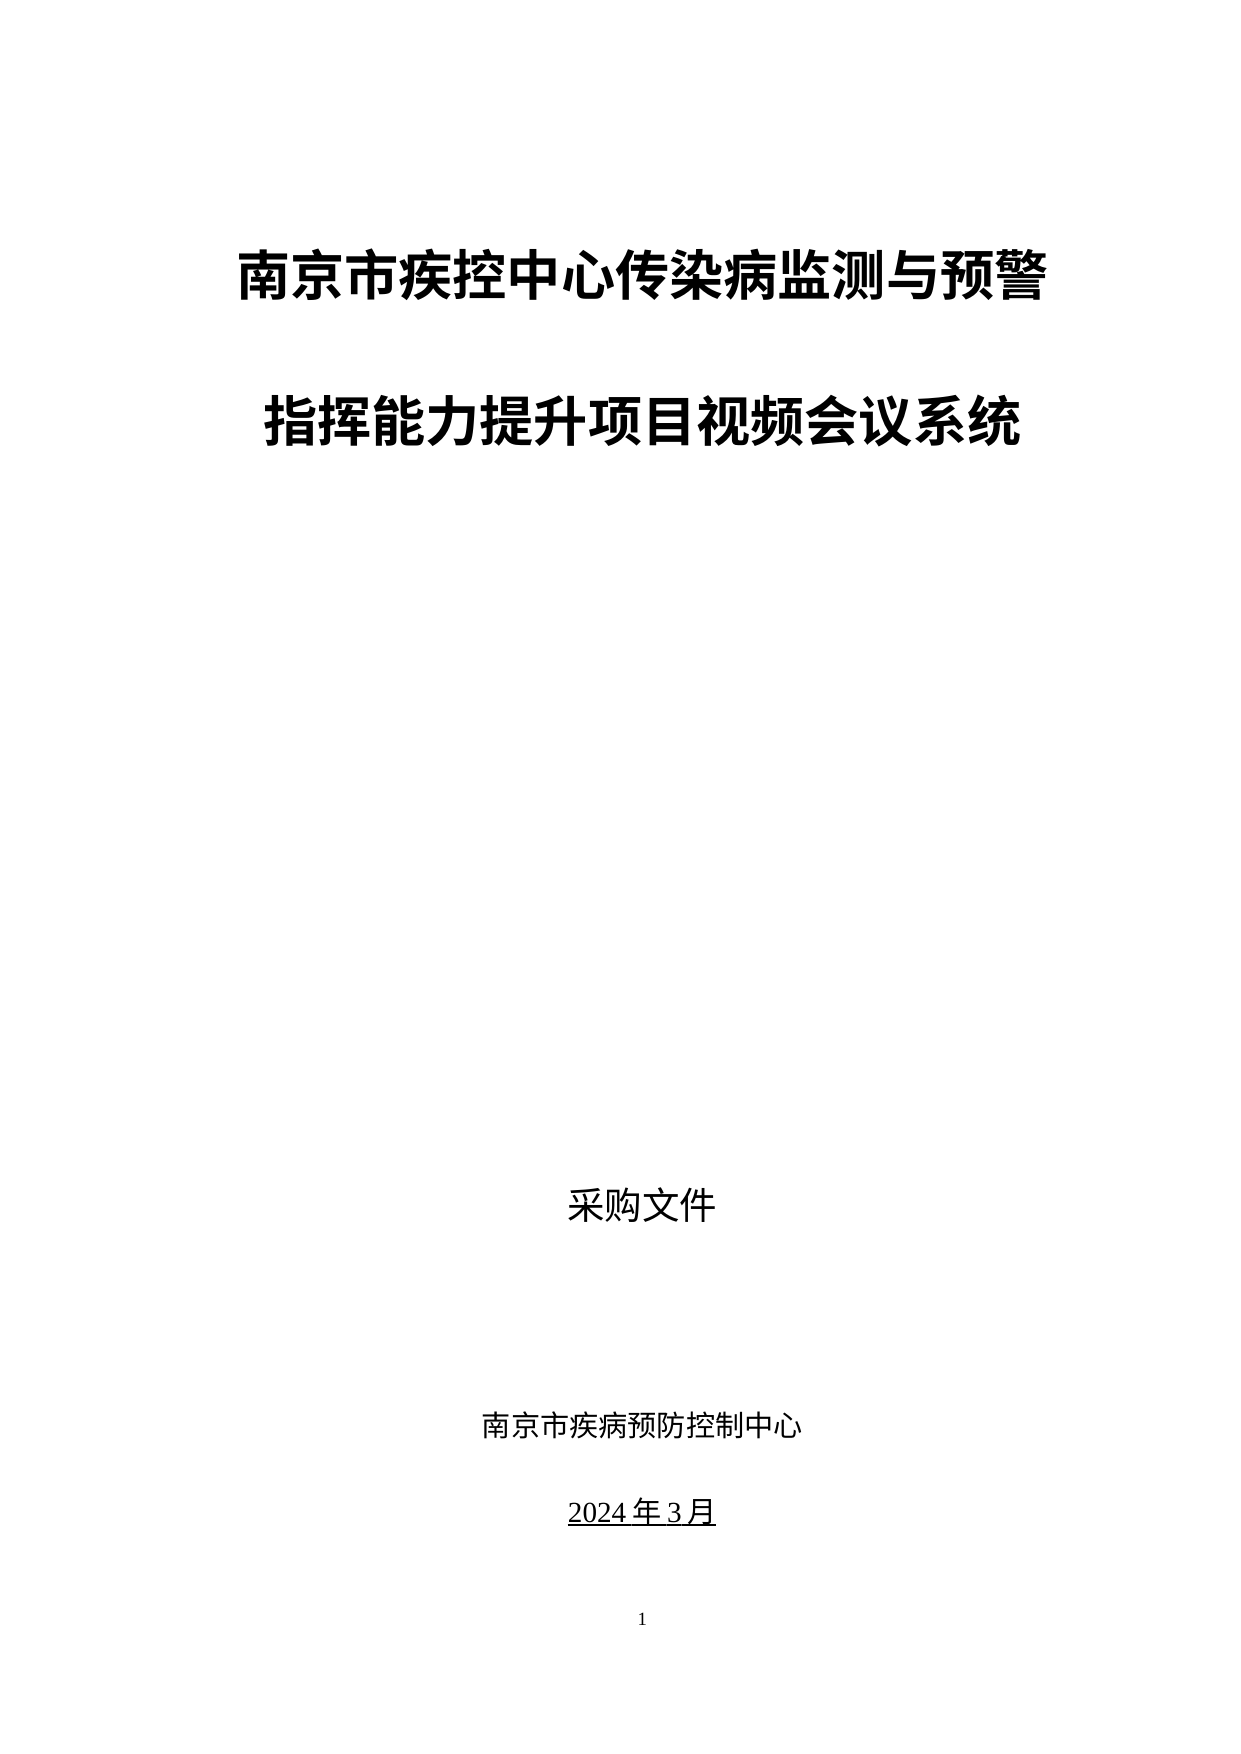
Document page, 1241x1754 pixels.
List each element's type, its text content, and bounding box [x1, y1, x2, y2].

text 2024年3月 [231, 1477, 1053, 1542]
text 南京市疾控中心传染病监测与预警指挥能力提升项目视频会议系统 [231, 223, 1053, 467]
text 采购文件 [231, 1171, 1053, 1236]
text 南京市疾病预防控制中心 [231, 1391, 1053, 1456]
